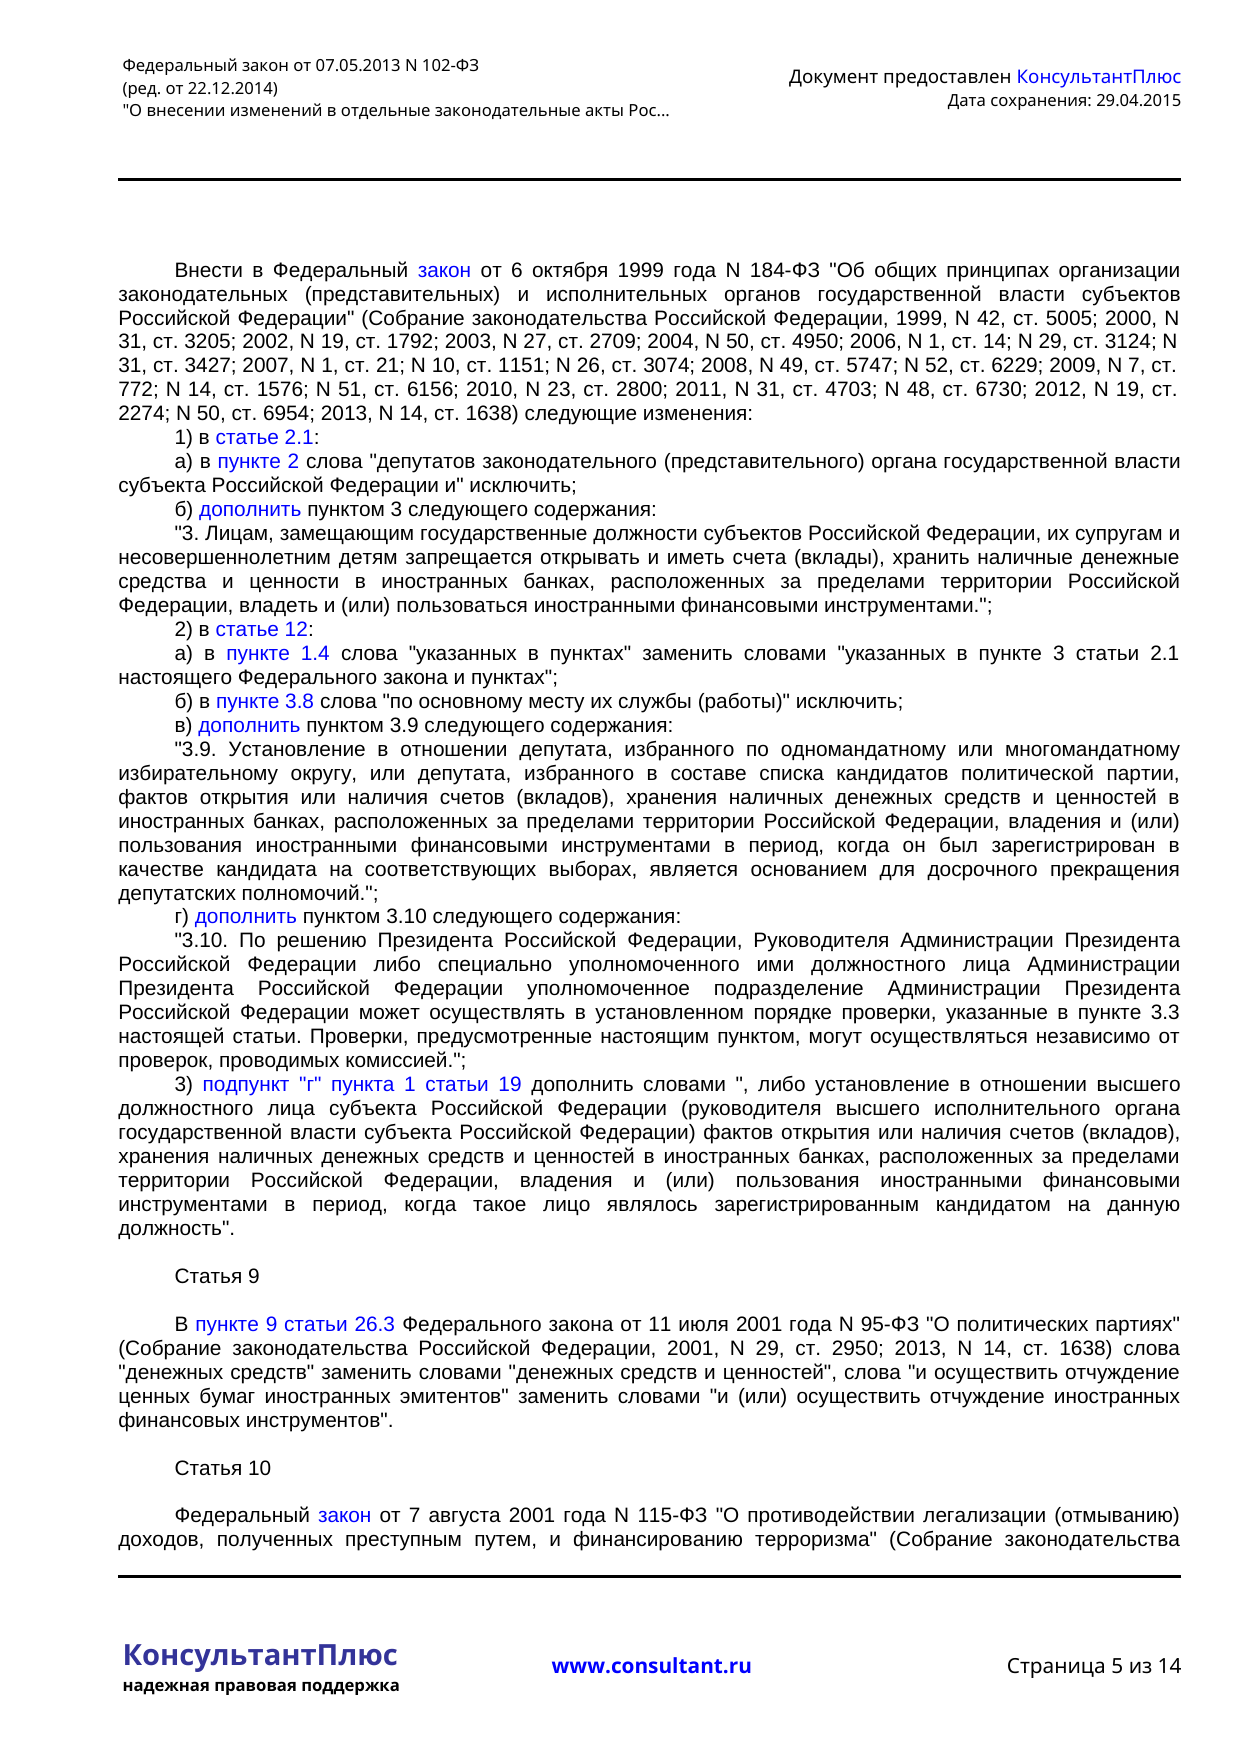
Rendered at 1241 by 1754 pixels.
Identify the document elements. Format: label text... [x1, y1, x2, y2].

text Статья 9 [118, 1264, 1181, 1288]
text Внести в Федеральный закон от 6 октября 1999 года N 184-ФЗ "Об общих принципах организации законодательных (представительных) и исполнительных органов государственной власти субъектов Российской Федерации" (Собрание законодательства Российской Федерации, 1999, N 42, ст. 5005; 2000, N 31, ст. 3205; 2002, N 19, ст. 1792; 2003, N 27, ст. 2709; 2004, N 50, ст. 4950; 2006, N 1, ст. 14; N 29, ст. 3124; N 31, ст. 3427; 2007, N 1, ст. 21; N 10, ст. 1151; N 26, ст. 3074; 2008, N 49, ст. 5747; N 52, ст. 6229; 2009, N 7, ст. 772; N 14, ст. 1576; N 51, ст. 6156; 2010, N 23, ст. 2800; 2011, N 31, ст. 4703; N 48, ст. 6730; 2012, N 19, ст. 2274; N 50, ст. 6954; 2013, N 14, ст. 1638) следующие изменения: [118, 257, 1181, 425]
text "3. Лицам, замещающим государственные должности субъектов Российской Федерации, их супругам и несовершеннолетним детям запрещается открывать и иметь счета (вклады), хранить наличные денежные средства и ценности в иностранных банках, расположенных за пределами территории Российской Федерации, владеть и (или) пользоваться иностранными финансовыми инструментами."; [118, 521, 1181, 617]
text 2) в статье 12: [118, 617, 1181, 641]
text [118, 1503, 1181, 1551]
text "3.10. По решению Президента Российской Федерации, Руководителя Администрации Президента Российской Федерации либо специально уполномоченного ими должностного лица Администрации Президента Российской Федерации уполномоченное подразделение Администрации Президента Российской Федерации может осуществлять в установленном порядке проверки, указанные в пункте 3.3 настоящей статьи. Проверки, предусмотренные настоящим пунктом, могут осуществляться независимо от проверок, проводимых комиссией."; [118, 928, 1181, 1072]
text б) дополнить пунктом 3 следующего содержания: [118, 497, 1181, 521]
text г) дополнить пунктом 3.10 следующего содержания: [118, 904, 1181, 928]
text В пункте 9 статьи 26.3 Федерального закона от 11 июля 2001 года N 95-ФЗ "О политических партиях" (Собрание законодательства Российской Федерации, 2001, N 29, ст. 2950; 2013, N 14, ст. 1638) слова "денежных средств" заменить словами "денежных средств и ценностей", слова "и осуществить отчуждение ценных бумаг иностранных эмитентов" заменить словами "и (или) осуществить отчуждение иностранных финансовых инструментов". [118, 1312, 1181, 1431]
text 3) подпункт "г" пункта 1 статьи 19 дополнить словами ", либо установление в отношении высшего должностного лица субъекта Российской Федерации (руководителя высшего исполнительного органа государственной власти субъекта Российской Федерации) фактов открытия или наличия счетов (вкладов), хранения наличных денежных средств и ценностей в иностранных банках, расположенных за пределами территории Российской Федерации, владения и (или) пользования иностранными финансовыми инструментами в период, когда такое лицо являлось зарегистрированным кандидатом на данную должность". [118, 1072, 1181, 1240]
text а) в пункте 1.4 слова "указанных в пунктах" заменить словами "указанных в пункте 3 статьи 2.1 настоящего Федерального закона и пунктах"; [118, 641, 1181, 689]
text "3.9. Установление в отношении депутата, избранного по одномандатному или многомандатному избирательному округу, или депутата, избранного в составе списка кандидатов политической партии, фактов открытия или наличия счетов (вкладов), хранения наличных денежных средств и ценностей в иностранных банках, расположенных за пределами территории Российской Федерации, владения и (или) пользования иностранными финансовыми инструментами в период, когда он был зарегистрирован в качестве кандидата на соответствующих выборах, является основанием для досрочного прекращения депутатских полномочий."; [118, 737, 1181, 904]
text 1) в статье 2.1: [118, 425, 1181, 449]
text б) в пункте 3.8 слова "по основному месту их службы (работы)" исключить; [118, 689, 1181, 713]
text в) дополнить пунктом 3.9 следующего содержания: [118, 713, 1181, 737]
text Статья 10 [118, 1455, 1181, 1479]
text а) в пункте 2 слова "депутатов законодательного (представительного) органа государственной власти субъекта Российской Федерации и" исключить; [118, 449, 1181, 497]
